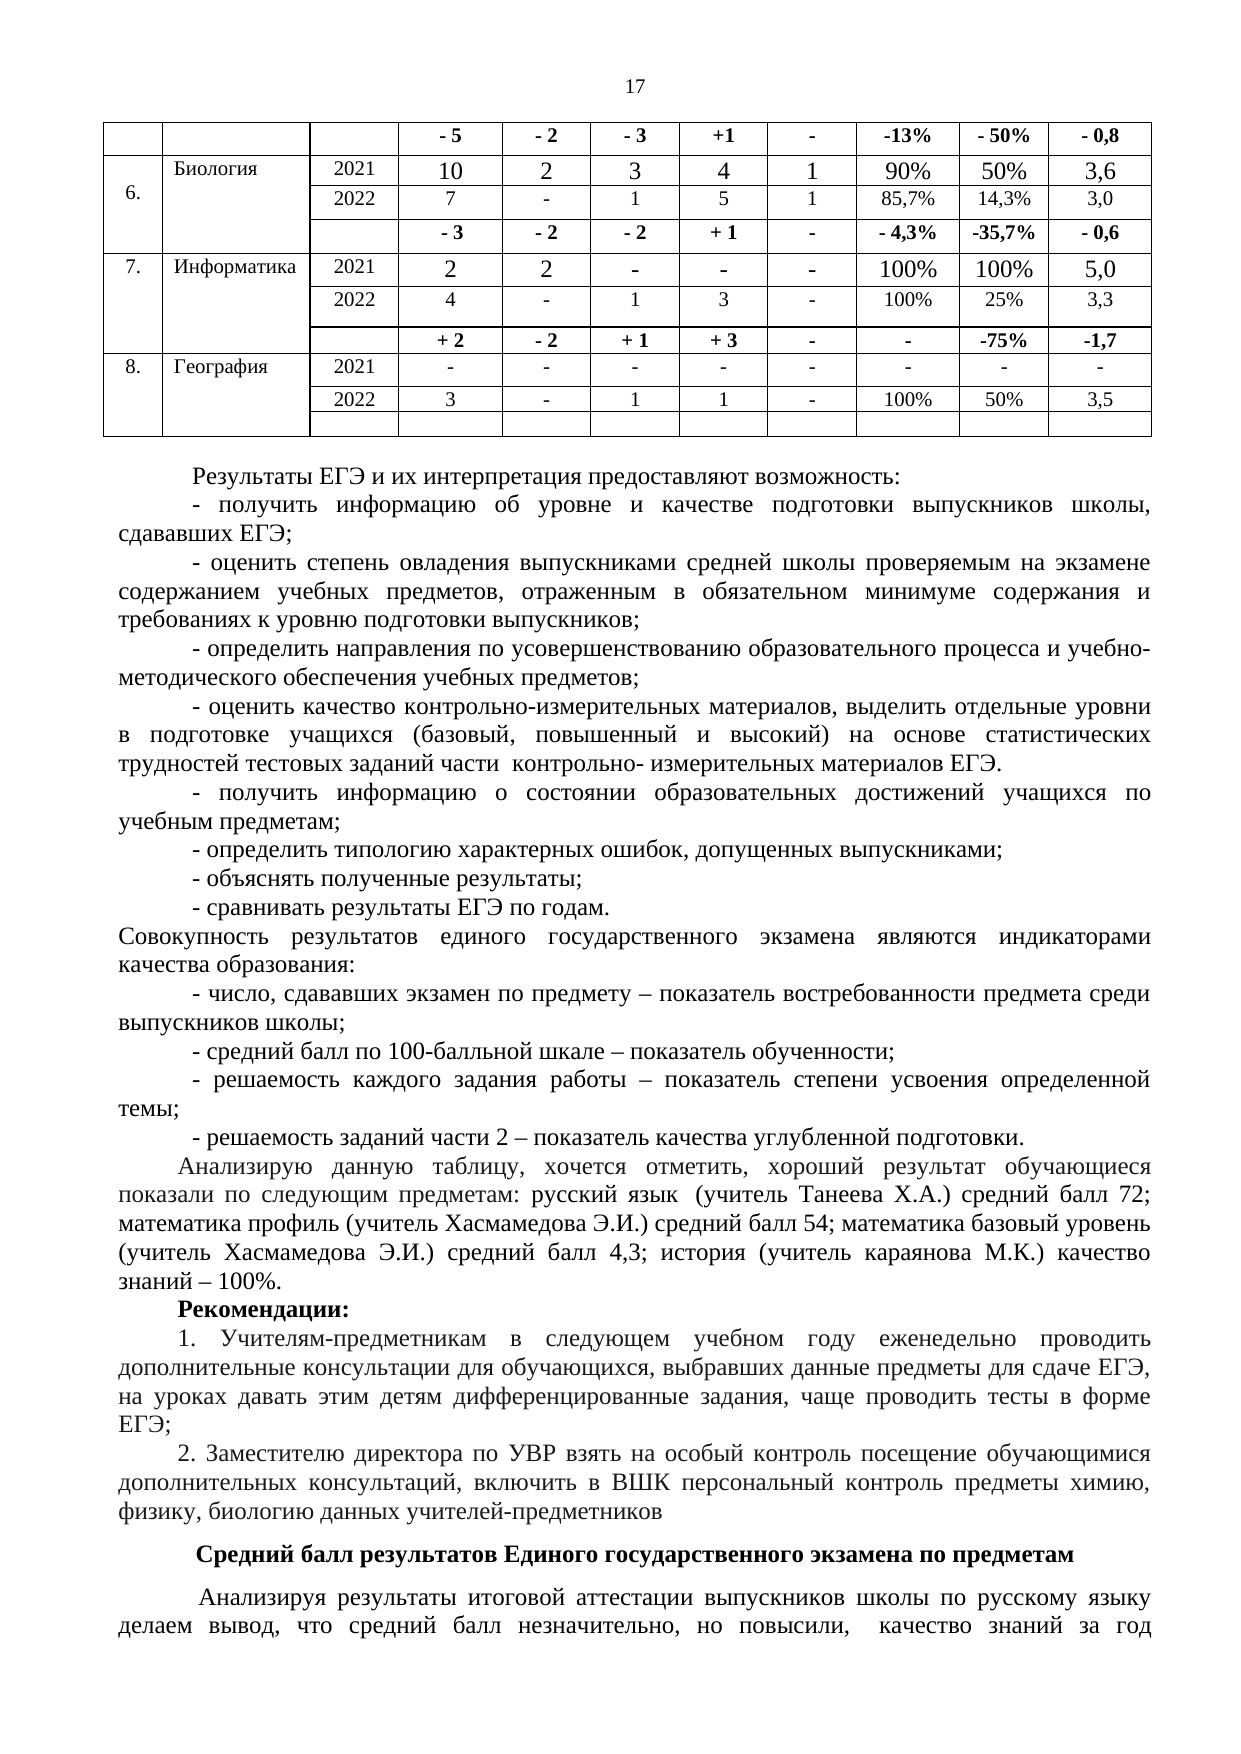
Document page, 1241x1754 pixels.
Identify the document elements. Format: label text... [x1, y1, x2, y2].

text Рекомендации: [118, 1294, 1152, 1323]
table_cell [399, 412, 502, 436]
table_cell - [960, 354, 1048, 386]
table_cell [591, 412, 679, 436]
table_cell 1 [768, 186, 856, 219]
table_cell География [163, 354, 309, 436]
table_cell - [857, 328, 959, 353]
text - решаемость заданий части 2 – показатель качества углубленной подготовки. [118, 1122, 1152, 1151]
table_cell -1,7 [1049, 328, 1151, 353]
text - получить информацию о состоянии образовательных достижений учащихся по учебным предметам; [118, 777, 1152, 834]
table_cell - [680, 254, 767, 286]
table_cell 14,3% [960, 186, 1048, 219]
table_cell -13% [857, 123, 959, 155]
table_cell [311, 123, 398, 155]
table_cell 2022 [311, 287, 398, 326]
table_cell - [768, 328, 856, 353]
table_cell - [768, 254, 856, 286]
table_cell 1 [591, 387, 679, 411]
table_cell 2021 [311, 354, 398, 386]
table_cell -35,7% [960, 220, 1048, 253]
table_cell - 2 [503, 220, 590, 253]
table_cell - 3 [591, 123, 679, 155]
table_cell - [768, 287, 856, 326]
text 1. Учителям-предметникам в следующем учебном году еженедельно проводить дополнительные консультации для обучающихся, выбравших данные предметы для сдаче ЕГЭ, на уроках давать этим детям дифференцированные задания, чаще проводить тесты в форме ЕГЭ; [118, 1323, 1152, 1438]
table_cell - 5 [399, 123, 502, 155]
text Анализирую данную таблицу, хочется отметить, хороший результат обучающиеся показали по следующим предметам: русский язык (учитель Танеева Х.А.) средний балл 72; математика профиль (учитель Хасмамедова Э.И.) средний балл 54; математика базовый уровень (учитель Хасмамедова Э.И.) средний балл 4,3; история (учитель караянова М.К.) качество знаний – 100%. [118, 1151, 1152, 1294]
table_cell 3 [399, 387, 502, 411]
text Средний балл результатов Единого государственного экзамена по предметам [118, 1539, 1152, 1567]
table_cell - [591, 254, 679, 286]
text - сравнивать результаты ЕГЭ по годам. [118, 892, 1152, 921]
table_cell - 0,6 [1049, 220, 1151, 253]
text - оценить степень овладения выпускниками средней школы проверяемым на экзамене содержанием учебных предметов, отраженным в обязательном минимуме содержания и требованиях к уровню подготовки выпускников; [118, 547, 1152, 633]
table_cell + 2 [399, 328, 502, 353]
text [118, 1582, 1152, 1639]
table_cell - [591, 354, 679, 386]
text 2. Заместителю директора по УВР взять на особый контроль посещение обучающимися дополнительных консультаций, включить в ВШК персональный контроль предметы химию, физику, биологию данных учителей-предметников [118, 1438, 1152, 1524]
table_cell 10 [399, 156, 502, 184]
table_cell [311, 220, 398, 253]
table_cell + 1 [591, 328, 679, 353]
table_cell - 2 [503, 123, 590, 155]
table_cell 85,7% [857, 186, 959, 219]
table_cell - [399, 354, 502, 386]
table_cell - 50% [960, 123, 1048, 155]
table_cell [680, 412, 767, 436]
table_cell 5,0 [1049, 254, 1151, 286]
table_cell 1 [768, 156, 856, 184]
table_cell 90% [857, 156, 959, 184]
table_cell - [503, 354, 590, 386]
table_cell 1 [591, 186, 679, 219]
table_cell + 3 [680, 328, 767, 353]
table_cell [768, 412, 856, 436]
table_cell 2021 [311, 156, 398, 184]
table_cell 4 [680, 156, 767, 184]
table_cell 3,6 [1049, 156, 1151, 184]
table_cell 3,0 [1049, 186, 1151, 219]
table_cell 50% [960, 156, 1048, 184]
table_cell [857, 412, 959, 436]
table_cell 100% [857, 387, 959, 411]
table_cell 50% [960, 387, 1048, 411]
table_cell 2 [503, 254, 590, 286]
text - решаемость каждого задания работы – показатель степени усвоения определенной темы; [118, 1064, 1152, 1122]
table_cell 2021 [311, 254, 398, 286]
text - число, сдававших экзамен по предмету – показатель востребованности предмета среди выпускников школы; [118, 978, 1152, 1036]
table_cell - [768, 387, 856, 411]
table_cell +1 [680, 123, 767, 155]
table_cell - 4,3% [857, 220, 959, 253]
table_cell 100% [960, 254, 1048, 286]
table_cell 2022 [311, 186, 398, 219]
table_cell - [503, 186, 590, 219]
table_cell - [503, 287, 590, 326]
text - получить информацию об уровне и качестве подготовки выпускников школы, сдававших ЕГЭ; [118, 489, 1152, 547]
text - определить типологию характерных ошибок, допущенных выпускниками; [118, 834, 1152, 863]
table_cell - [768, 123, 856, 155]
text Совокупность результатов единого государственного экзамена являются индикаторами качества образования: [118, 921, 1152, 978]
table_cell - [768, 220, 856, 253]
table_cell 7. [104, 254, 162, 353]
table_cell + 1 [680, 220, 767, 253]
table_cell Биология [163, 156, 309, 253]
table_cell [960, 412, 1048, 436]
table_cell [1049, 412, 1151, 436]
table_cell - [680, 354, 767, 386]
table_cell 6. [104, 156, 162, 253]
table_cell 2 [503, 156, 590, 184]
table_cell - 3 [399, 220, 502, 253]
table_cell 3,3 [1049, 287, 1151, 326]
text - оценить качество контрольно-измерительных материалов, выделить отдельные уровни в подготовке учащихся (базовый, повышенный и высокий) на основе статистических трудностей тестовых заданий части контрольно- измерительных материалов ЕГЭ. [118, 691, 1152, 777]
text Результаты ЕГЭ и их интерпретация предоставляют возможность: [118, 461, 1152, 489]
table_cell 3 [591, 156, 679, 184]
table_cell 3,5 [1049, 387, 1151, 411]
table_cell - [1049, 354, 1151, 386]
table_cell 5 [680, 186, 767, 219]
text - объяснять полученные результаты; [118, 863, 1152, 892]
table_cell -75% [960, 328, 1048, 353]
table_cell - 0,8 [1049, 123, 1151, 155]
table_cell Информатика [163, 254, 309, 353]
table_cell 100% [857, 287, 959, 326]
table_cell - [768, 354, 856, 386]
table_cell - [857, 354, 959, 386]
table_cell 2 [399, 254, 502, 286]
table_cell - [503, 387, 590, 411]
table_cell 2022 [311, 387, 398, 411]
table_cell 25% [960, 287, 1048, 326]
table_cell 8. [104, 354, 162, 436]
table_cell [311, 328, 398, 353]
table_cell - 2 [591, 220, 679, 253]
table_cell 1 [591, 287, 679, 326]
table_cell [311, 412, 398, 436]
table_cell 1 [680, 387, 767, 411]
table_cell - 2 [503, 328, 590, 353]
table_cell [503, 412, 590, 436]
table_cell 3 [680, 287, 767, 326]
text - определить направления по усовершенствованию образовательного процесса и учебно-методического обеспечения учебных предметов; [118, 633, 1152, 691]
table_cell 4 [399, 287, 502, 326]
table_cell 7 [399, 186, 502, 219]
table_cell 100% [857, 254, 959, 286]
text - средний балл по 100-балльной шкале – показатель обученности; [118, 1036, 1152, 1064]
